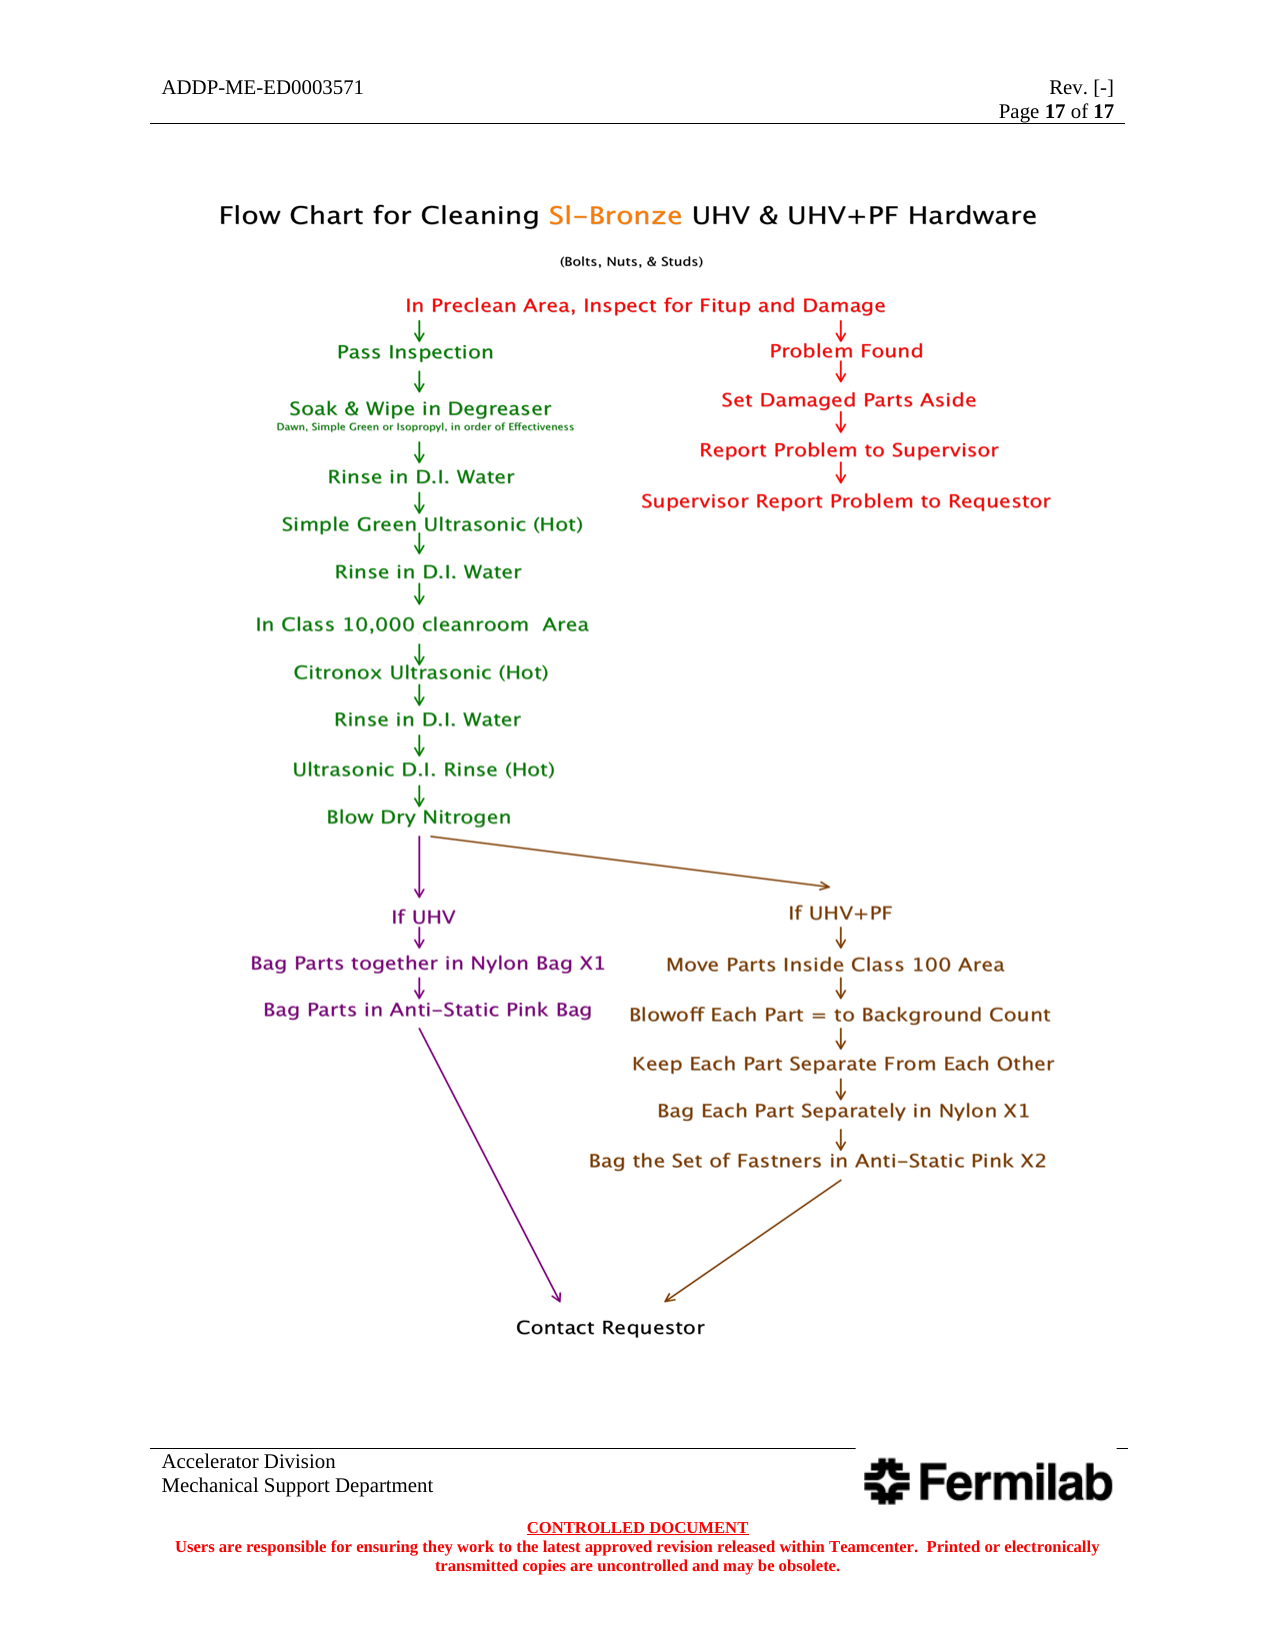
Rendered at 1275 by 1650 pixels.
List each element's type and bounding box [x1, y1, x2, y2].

picture [855, 1448, 1117, 1518]
picture [150, 150, 1116, 1438]
